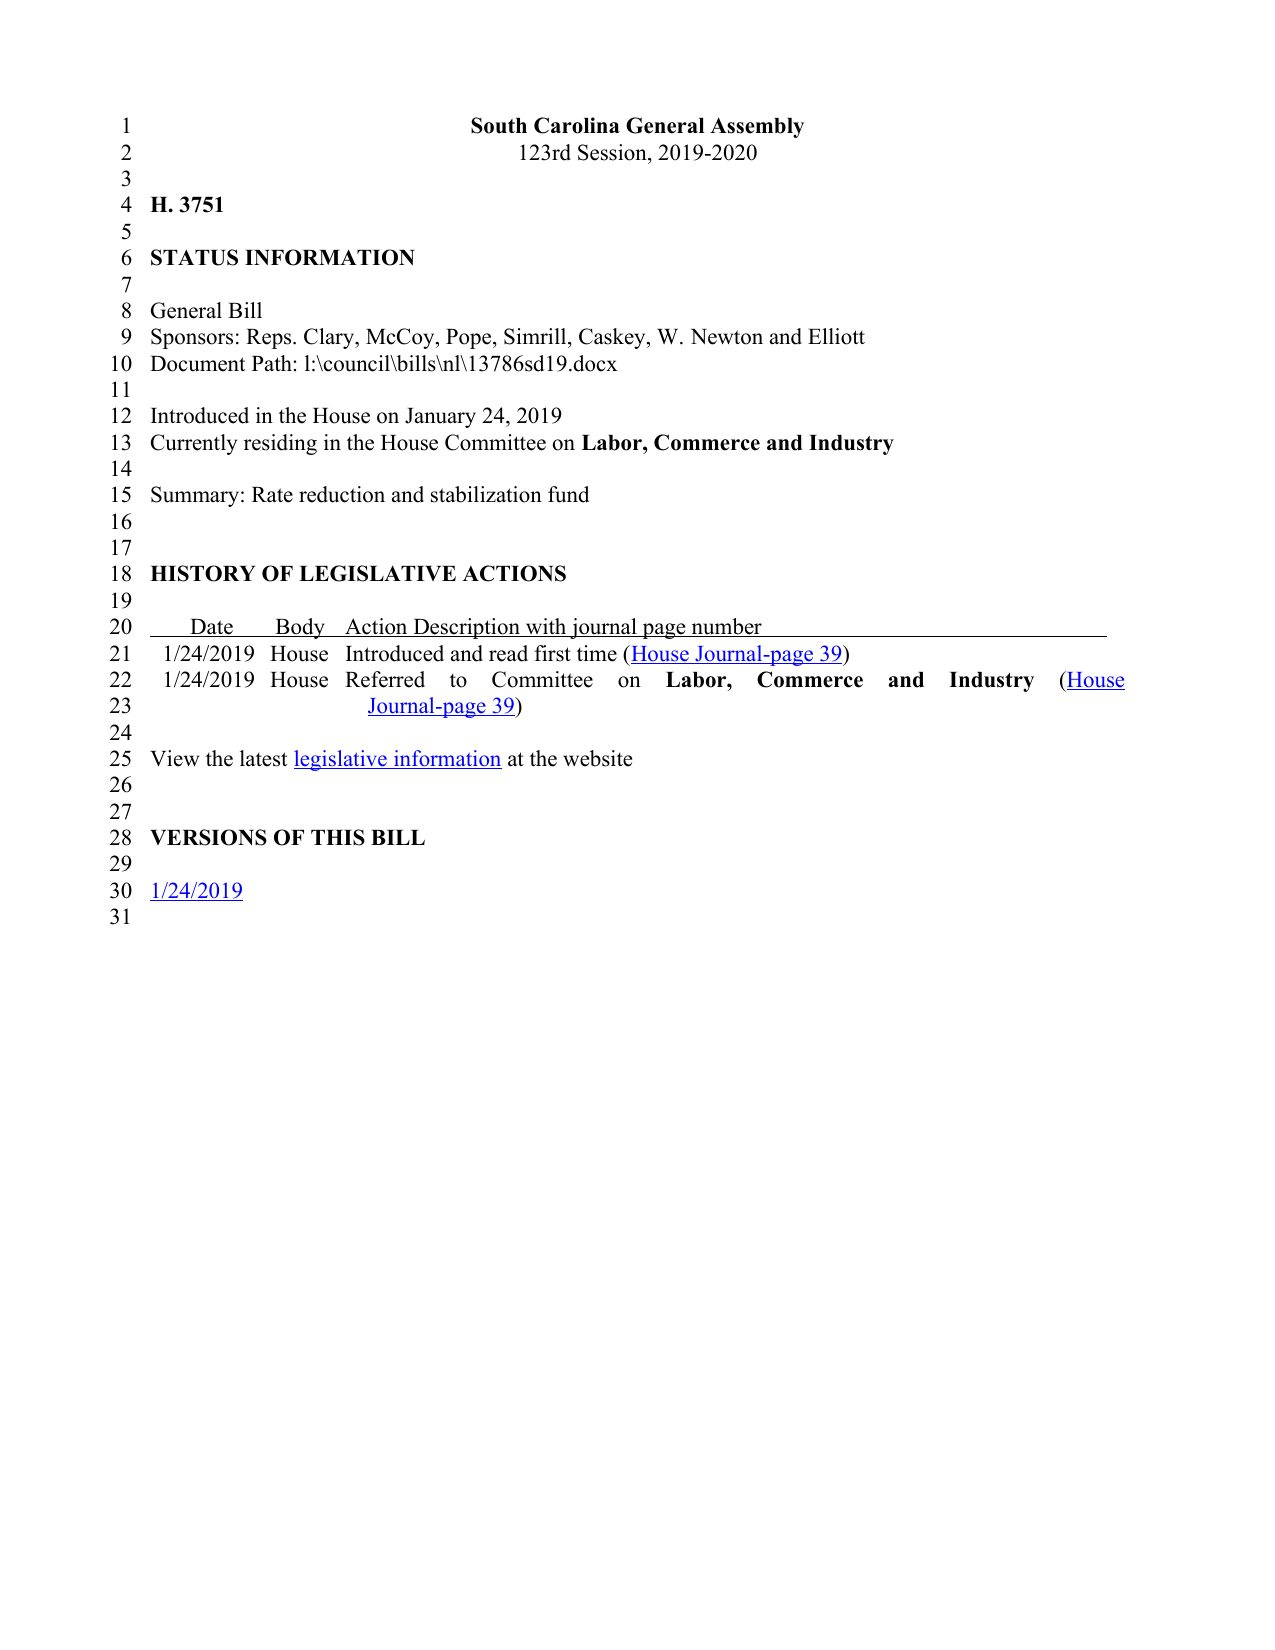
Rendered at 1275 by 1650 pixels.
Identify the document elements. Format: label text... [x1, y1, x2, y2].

text 1/24/2019 House Introduced and read first time (House Journal-page 39) [150, 639, 1125, 666]
text VERSIONS OF THIS BILL [150, 824, 1125, 850]
text 1/24/2019 [150, 877, 1125, 903]
text Sponsors: Reps. Clary, McCoy, Pope, Simrill, Caskey, W. Newton and Elliott [150, 323, 1125, 350]
text Summary: Rate reduction and stabilization fund [150, 481, 1125, 508]
text H. 3751 [150, 192, 1125, 218]
text South Carolina General Assembly [150, 112, 1125, 139]
text Document Path: l:\council\bills\nl\13786sd19.docx [150, 350, 1125, 376]
text HISTORY OF LEGISLATIVE ACTIONS [150, 561, 1125, 587]
text Date Body Action Description with journal page number [150, 613, 1125, 639]
text Introduced in the House on January 24, 2019 [150, 402, 1125, 429]
text 1/24/2019 House Referred to Committee on Labor, Commerce and Industry (House Journal-page 39) [150, 666, 1125, 719]
text General Bill [150, 297, 1125, 323]
text Currently residing in the House Committee on Labor, Commerce and Industry [150, 429, 1125, 455]
text 123rd Session, 2019-2020 [150, 139, 1125, 165]
text View the latest legislative information at the website [150, 745, 1125, 771]
text STATUS INFORMATION [150, 244, 1125, 271]
